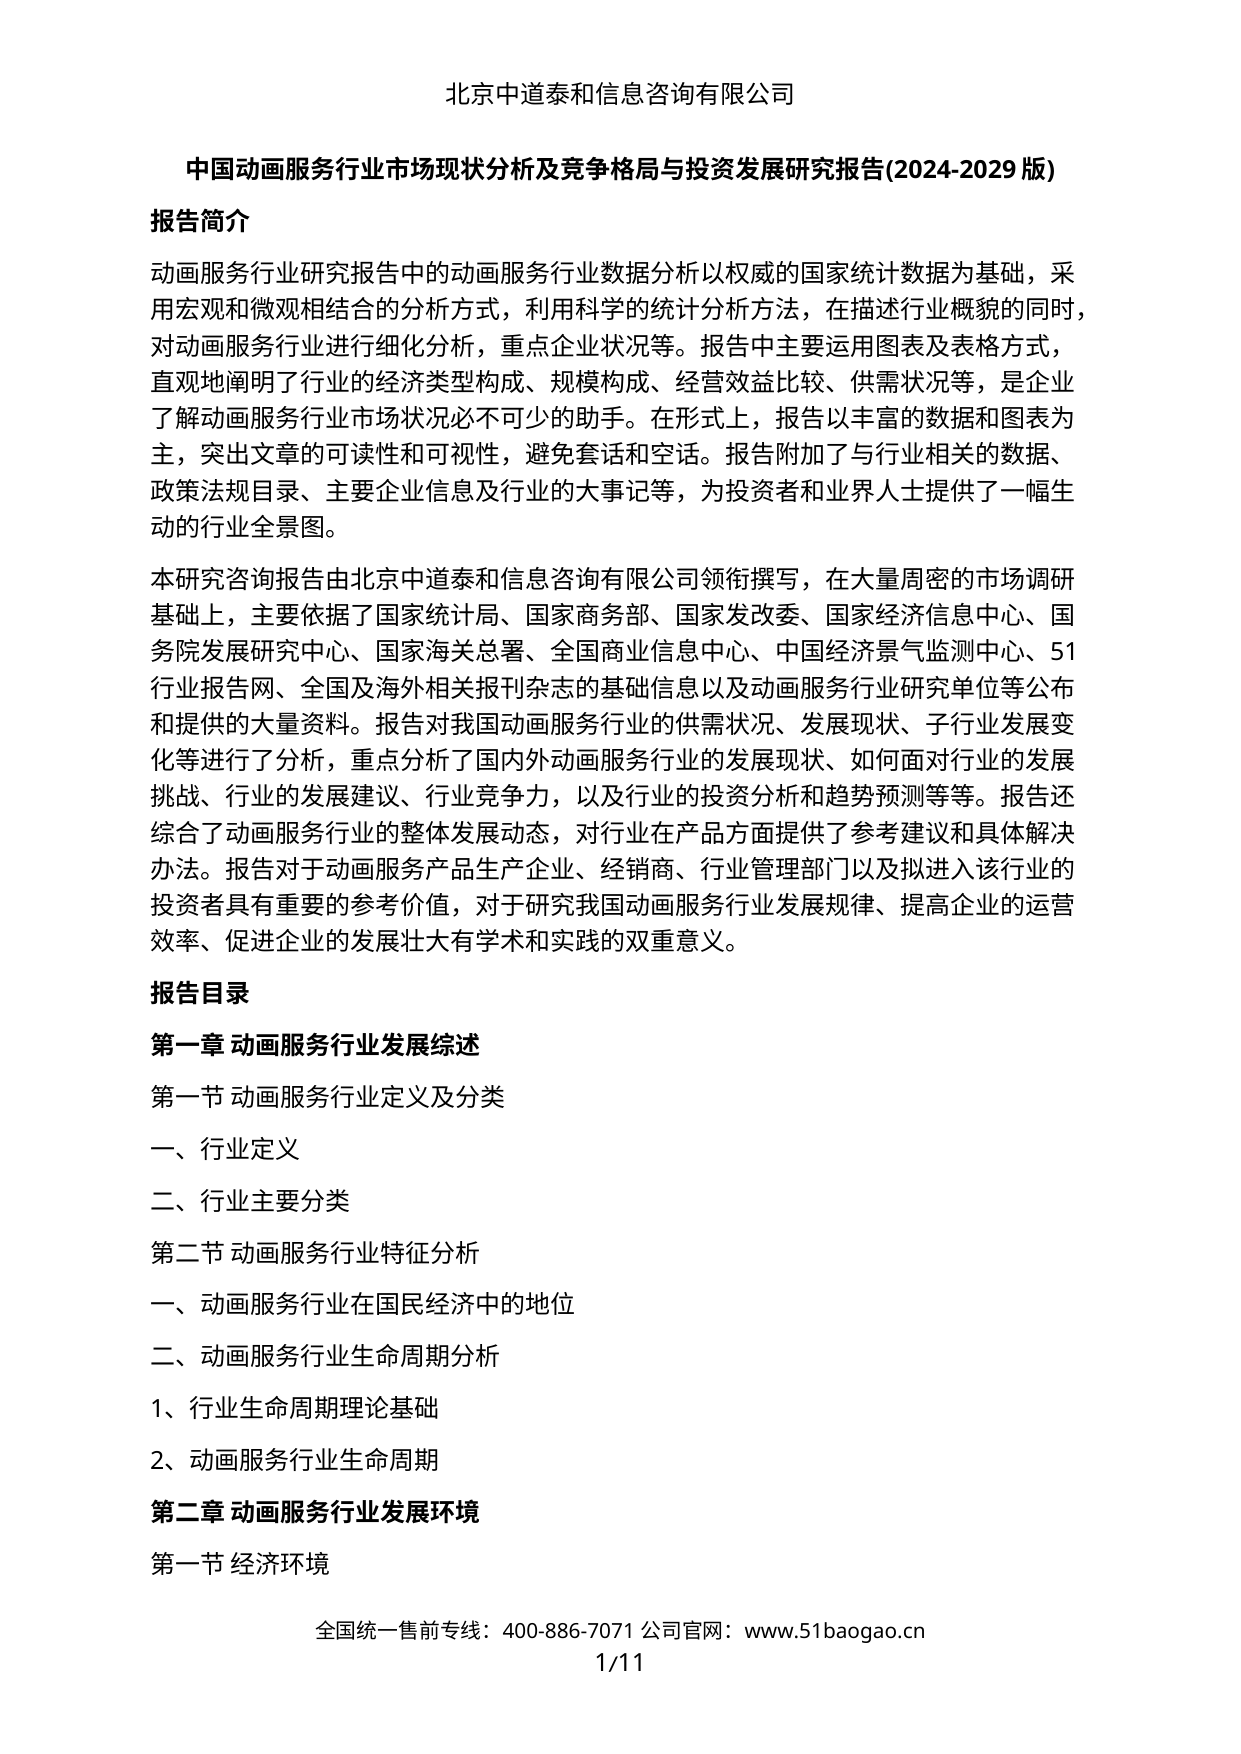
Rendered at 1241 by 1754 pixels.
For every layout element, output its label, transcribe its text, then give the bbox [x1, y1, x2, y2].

text 二、行业主要分类 [150, 1181, 1090, 1217]
text 中国动画服务行业市场现状分析及竞争格局与投资发展研究报告(2024-2029版) [150, 150, 1090, 186]
text 第二章 动画服务行业发展环境 [150, 1492, 1090, 1529]
text 一、行业定义 [150, 1129, 1090, 1166]
text 报告简介 [150, 202, 1090, 238]
text 一、动画服务行业在国民经济中的地位 [150, 1285, 1090, 1321]
text 本研究咨询报告由北京中道泰和信息咨询有限公司领衔撰写，在大量周密的市场调研基础上，主要依据了国家统计局、国家商务部、国家发改委、国家经济信息中心、国务院发展研究中心、国家海关总署、全国商业信息中心、中国经济景气监测中心、51行业报告网、全国及海外相关报刊杂志的基础信息以及动画服务行业研究单位等公布和提供的大量资料。报告对我国动画服务行业的供需状况、发展现状、子行业发展变化等进行了分析，重点分析了国内外动画服务行业的发展现状、如何面对行业的发展挑战、行业的发展建议、行业竞争力，以及行业的投资分析和趋势预测等等。报告还综合了动画服务行业的整体发展动态，对行业在产品方面提供了参考建议和具体解决办法。报告对于动画服务产品生产企业、经销商、行业管理部门以及拟进入该行业的投资者具有重要的参考价值，对于研究我国动画服务行业发展规律、提高企业的运营效率、促进企业的发展壮大有学术和实践的双重意义。 [150, 559, 1090, 958]
text 1、行业生命周期理论基础 [150, 1389, 1090, 1425]
text 第二节 动画服务行业特征分析 [150, 1233, 1090, 1269]
text 报告目录 [150, 974, 1090, 1010]
text 2、动画服务行业生命周期 [150, 1441, 1090, 1477]
text 第一节 动画服务行业定义及分类 [150, 1077, 1090, 1114]
text 第一节 经济环境 [150, 1544, 1090, 1581]
text 动画服务行业研究报告中的动画服务行业数据分析以权威的国家统计数据为基础，采用宏观和微观相结合的分析方式，利用科学的统计分析方法，在描述行业概貌的同时，对动画服务行业进行细化分析，重点企业状况等。报告中主要运用图表及表格方式，直观地阐明了行业的经济类型构成、规模构成、经营效益比较、供需状况等，是企业了解动画服务行业市场状况必不可少的助手。在形式上，报告以丰富的数据和图表为主，突出文章的可读性和可视性，避免套话和空话。报告附加了与行业相关的数据、政策法规目录、主要企业信息及行业的大事记等，为投资者和业界人士提供了一幅生动的行业全景图。 [150, 254, 1090, 544]
text 第一章 动画服务行业发展综述 [150, 1026, 1090, 1062]
text 二、动画服务行业生命周期分析 [150, 1337, 1090, 1373]
